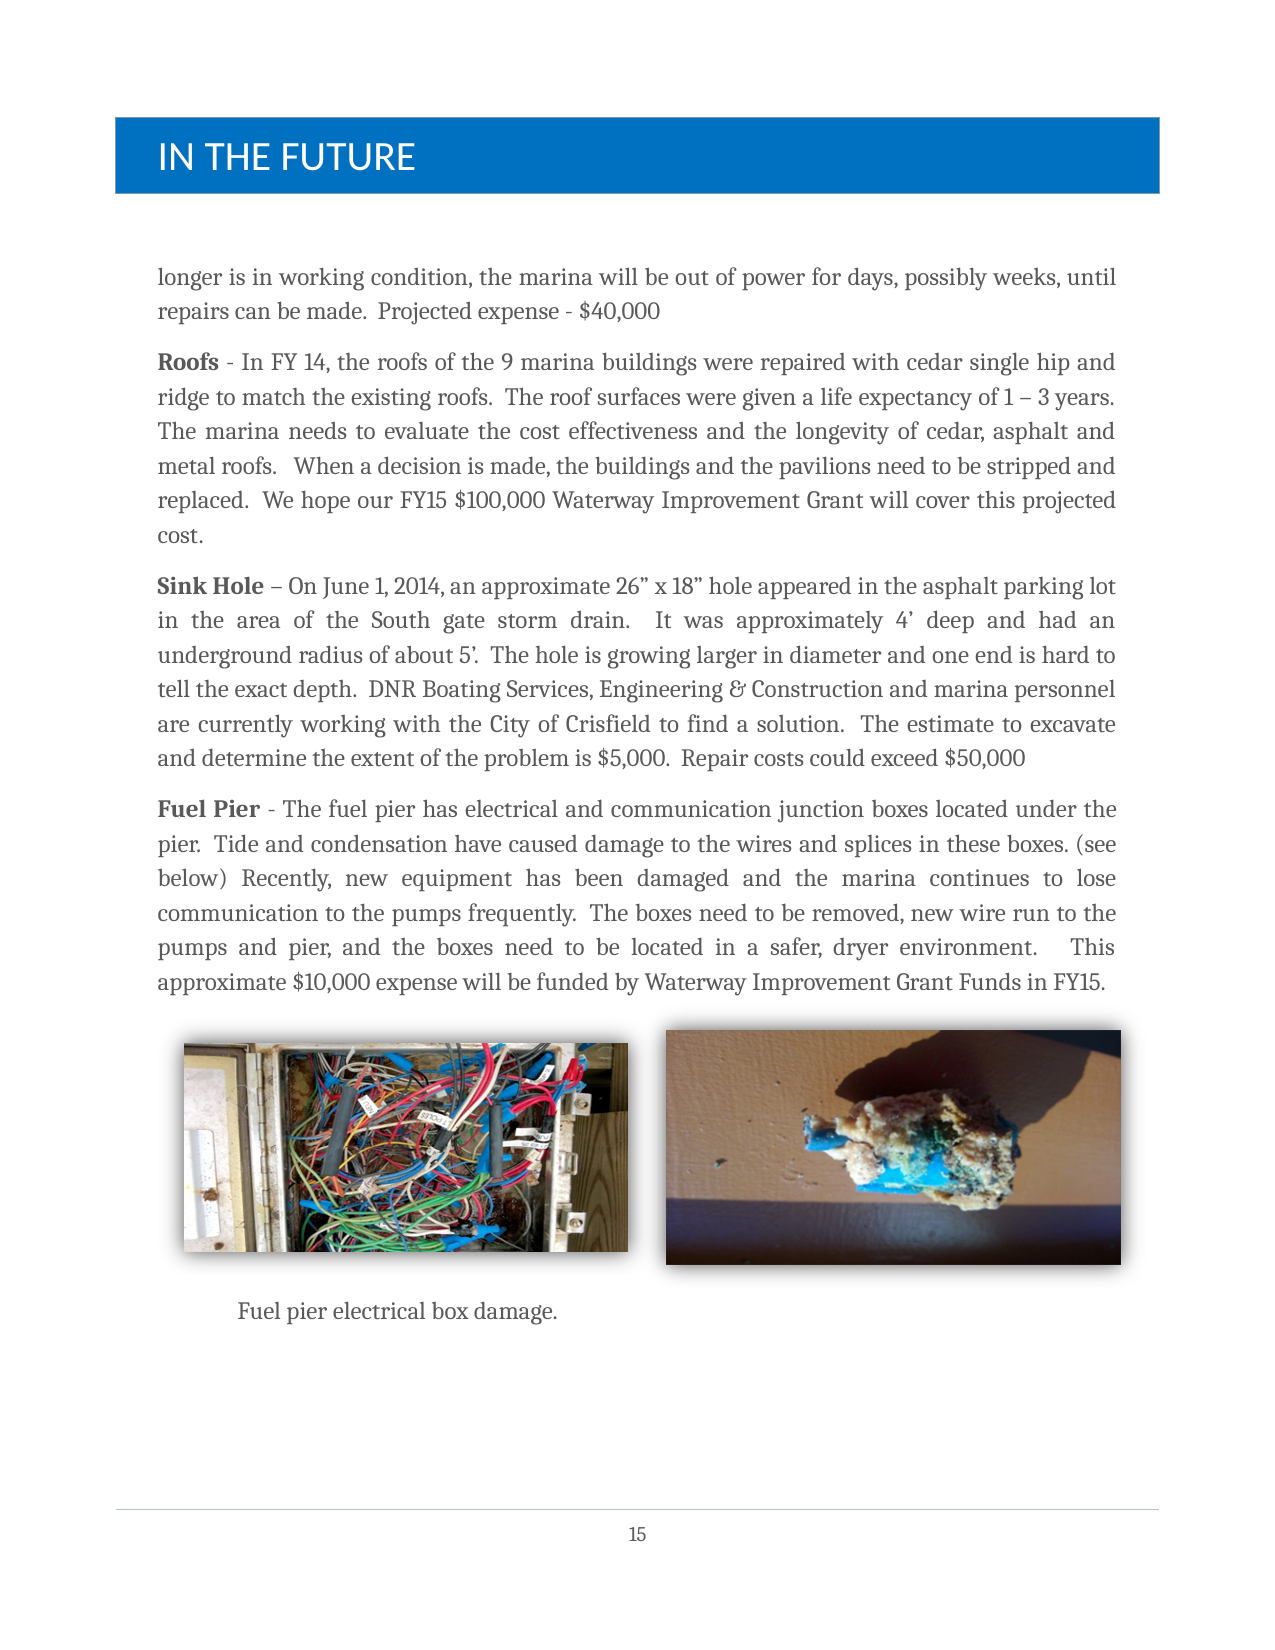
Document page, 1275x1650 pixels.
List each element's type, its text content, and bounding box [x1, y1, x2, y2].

text Sink Hole – On June 1, 2014, an approximate 26” x 18” hole appeared in the asphalt parking lot in the area of the South gate storm drain. It was approximately 4’ deep and had an underground radius of about 5’. The hole is growing larger in diameter and one end is hard to tell the exact depth. DNR Boating Services, Engineering & Construction and marina personnel are currently working with the City of Crisfield to find a solution. The estimate to excavate and determine the extent of the problem is $5,000. Repair costs could exceed $50,000 [157, 572, 1117, 773]
list Fuel pier electrical box damage. [237, 1297, 1117, 1325]
text Roofs - In FY 14, the roofs of the 9 marina buildings were repaired with cedar single hip and ridge to match the existing roofs. The roof surfaces were given a life expectancy of 1 – 3 years. The marina needs to evaluate the cost effectiveness and the longevity of cedar, asphalt and metal roofs. When a decision is made, the buildings and the pavilions need to be stripped and replaced. We hope our FY15 $100,000 Waterway Improvement Grant will cover this projected cost. [157, 348, 1117, 549]
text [157, 262, 1117, 326]
text Fuel Pier - The fuel pier has electrical and communication junction boxes located under the pier. Tide and condensation have caused damage to the wires and splices in these boxes. (see below) Recently, new equipment has been damaged and the marina continues to lose communication to the pumps frequently. The boxes need to be removed, new wire run to the pumps and pier, and the boxes need to be located in a safer, dryer environment. This approximate $10,000 expense will be funded by Waterway Improvement Grant Funds in FY15. [157, 795, 1117, 996]
picture [157, 1005, 1147, 1289]
